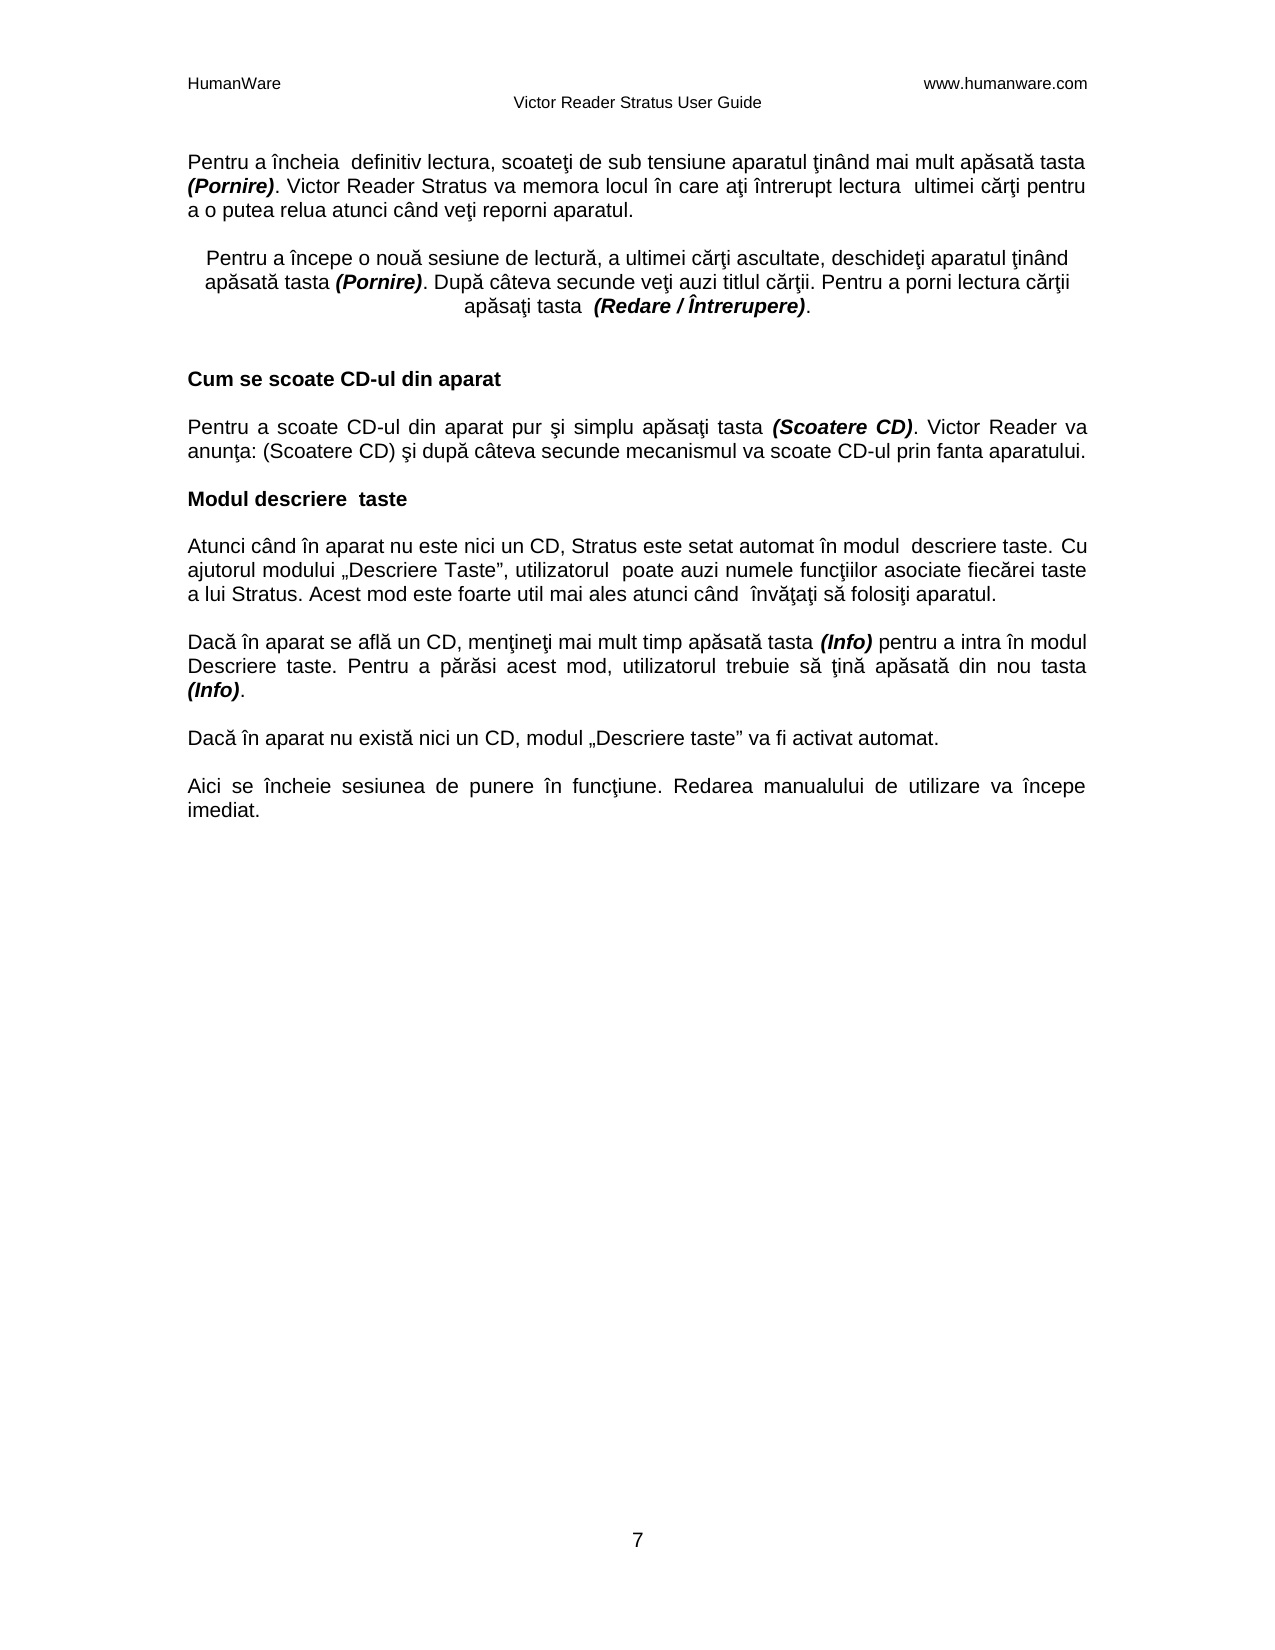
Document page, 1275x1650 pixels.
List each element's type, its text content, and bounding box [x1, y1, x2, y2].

text Modul descriere taste [187, 486, 1087, 510]
text Dacă în aparat se află un CD, menţineţi mai mult timp apăsată tasta (Info) pentru a intra în modul Descriere taste. Pentru a părăsi acest mod, utilizatorul trebuie să ţină apăsată din nou tasta (Info). [187, 630, 1087, 702]
text Pentru a încheia definitiv lectura, scoateţi de sub tensiune aparatul ţinând mai mult apăsată tasta (Pornire). Victor Reader Stratus va memora locul în care aţi întrerupt lectura ultimei cărţi pentru a o putea relua atunci când veţi reporni aparatul. [187, 150, 1087, 222]
subtitle Cum se scoate CD-ul din aparat [187, 367, 1087, 391]
text Pentru a începe o nouă sesiune de lectură, a ultimei cărţi ascultate, deschideţi aparatul ţinând apăsată tasta (Pornire). După câteva secunde veţi auzi titlul cărţii. Pentru a porni lectura cărţii apăsaţi tasta (Redare / Întrerupere). [187, 246, 1087, 318]
text Atunci când în aparat nu este nici un CD, Stratus este setat automat în modul descriere taste. Cu ajutorul modului „Descriere Taste”, utilizatorul poate auzi numele funcţiilor asociate fiecărei taste a lui Stratus. Acest mod este foarte util mai ales atunci când învăţaţi să folosiţi aparatul. [187, 534, 1087, 606]
text Dacă în aparat nu există nici un CD, modul „Descriere taste” va fi activat automat. [187, 726, 1087, 750]
text Pentru a scoate CD-ul din aparat pur şi simplu apăsaţi tasta (Scoatere CD). Victor Reader va anunţa: (Scoatere CD) şi după câteva secunde mecanismul va scoate CD-ul prin fanta aparatului. [187, 414, 1087, 462]
text Aici se încheie sesiunea de punere în funcţiune. Redarea manualului de utilizare va începe imediat. [187, 774, 1087, 822]
